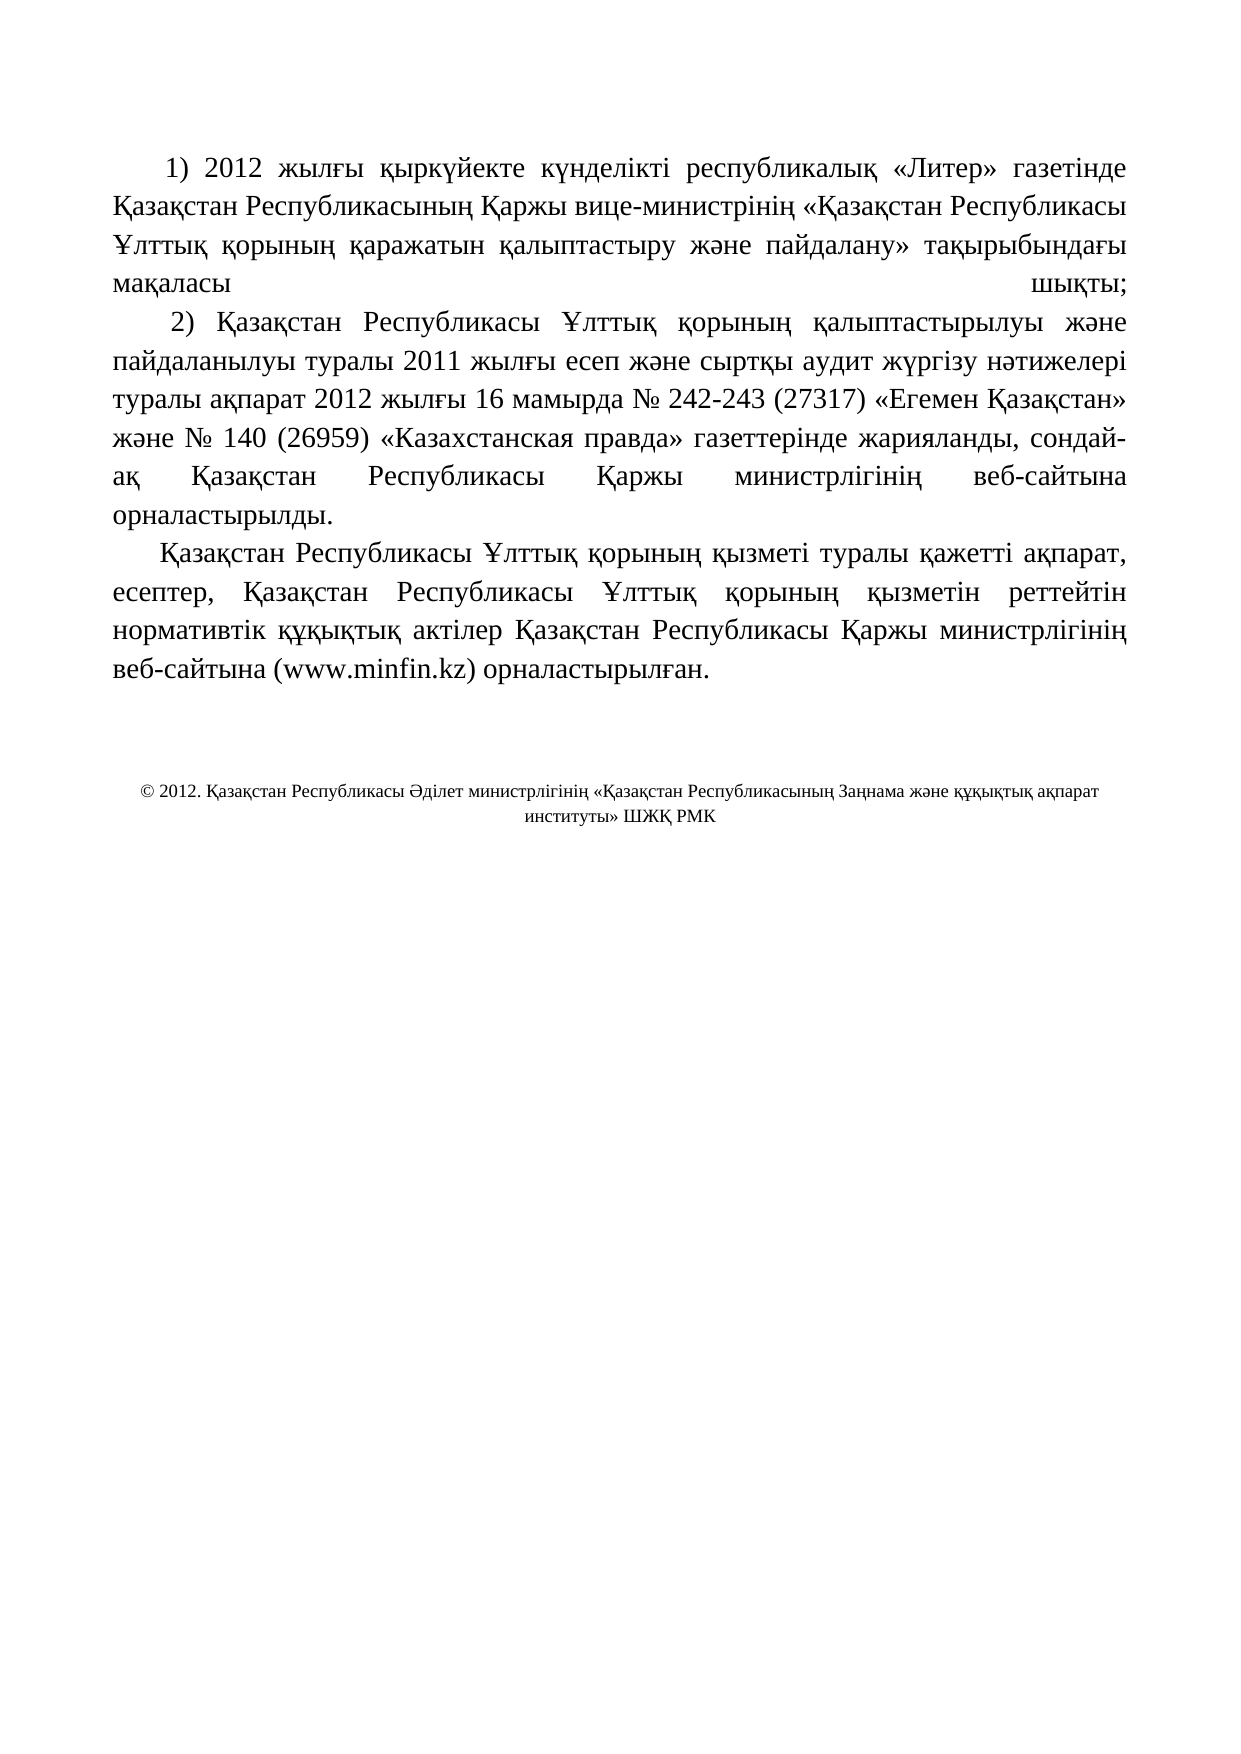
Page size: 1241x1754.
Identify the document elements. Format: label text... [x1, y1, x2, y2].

text © 2012. Қазақстан Республикасы Әділет министрлігінің «Қазақстан Республикасының Заңнама және құқықтық ақпарат институты» ШЖҚ РМК [112, 780, 1128, 827]
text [112, 150, 1128, 684]
